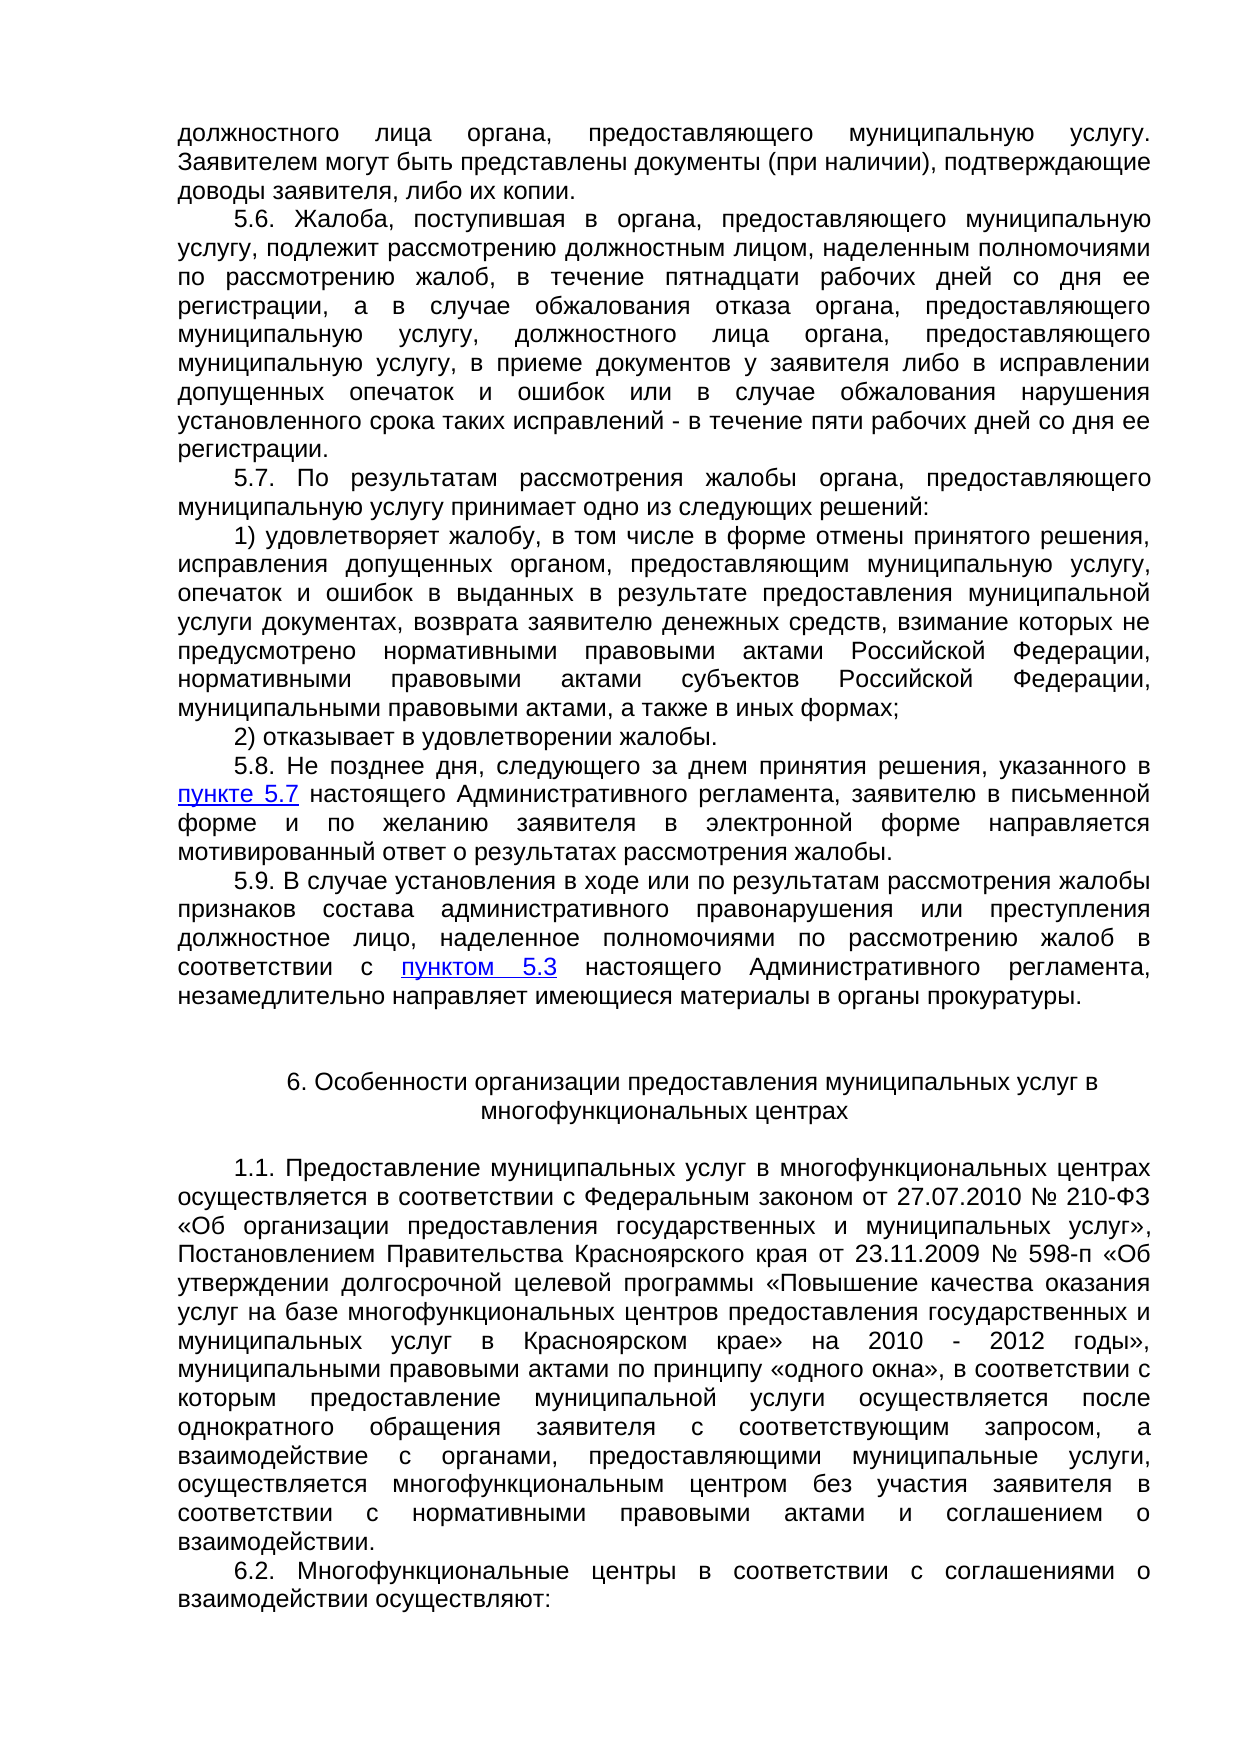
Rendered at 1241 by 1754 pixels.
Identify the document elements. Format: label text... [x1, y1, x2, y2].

text 5.7. По результатам рассмотрения жалобы органа, предоставляющего муниципальную услугу принимает одно из следующих решений: [177, 463, 1152, 521]
text 1) удовлетворяет жалобу, в том числе в форме отмены принятого решения, исправления допущенных органом, предоставляющим муниципальную услугу, опечаток и ошибок в выданных в результате предоставления муниципальной услуги документах, возврата заявителю денежных средств, взимание которых не предусмотрено нормативными правовыми актами Российской Федерации, нормативными правовыми актами субъектов Российской Федерации, муниципальными правовыми актами, а также в иных формах; [177, 521, 1152, 722]
text 2) отказывает в удовлетворении жалобы. [177, 722, 1152, 751]
text 5.8. Не позднее дня, следующего за днем принятия решения, указанного в пункте 5.7 настоящего Административного регламента, заявителю в письменной форме и по желанию заявителя в электронной форме направляется мотивированный ответ о результатах рассмотрения жалобы. [177, 751, 1152, 866]
text 6.2. Многофункциональные центры в соответствии с соглашениями о взаимодействии осуществляют: [177, 1556, 1152, 1613]
text 1.1. Предоставление муниципальных услуг в многофункциональных центрах осуществляется в соответствии с Федеральным законом от 27.07.2010 № 210-ФЗ «Об организации предоставления государственных и муниципальных услуг», Постановлением Правительства Красноярского края от 23.11.2009 № 598-п «Об утверждении долгосрочной целевой программы «Повышение качества оказания услуг на базе многофункциональных центров предоставления государственных и муниципальных услуг в Красноярском крае» на 2010 - 2012 годы», муниципальными правовыми актами по принципу «одного окна», в соответствии с которым предоставление муниципальной услуги осуществляется после однократного обращения заявителя с соответствующим запросом, а взаимодействие с органами, предоставляющими муниципальные услуги, осуществляется многофункциональным центром без участия заявителя в соответствии с нормативными правовыми актами и соглашением о взаимодействии. [177, 1153, 1152, 1556]
text 5.6. Жалоба, поступившая в органа, предоставляющего муниципальную услугу, подлежит рассмотрению должностным лицом, наделенным полномочиями по рассмотрению жалоб, в течение пятнадцати рабочих дней со дня ее регистрации, а в случае обжалования отказа органа, предоставляющего муниципальную услугу, должностного лица органа, предоставляющего муниципальную услугу, в приеме документов у заявителя либо в исправлении допущенных опечаток и ошибок или в случае обжалования нарушения установленного срока таких исправлений - в течение пяти рабочих дней со дня ее регистрации. [177, 204, 1152, 463]
text 5.9. В случае установления в ходе или по результатам рассмотрения жалобы признаков состава административного правонарушения или преступления должностное лицо, наделенное полномочиями по рассмотрению жалоб в соответствии с пунктом 5.3 настоящего Административного регламента, незамедлительно направляет имеющиеся материалы в органы прокуратуры. [177, 866, 1152, 1009]
text 6. Особенности организации предоставления муниципальных услуг в многофункциональных центрах [177, 1067, 1152, 1124]
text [177, 118, 1152, 204]
